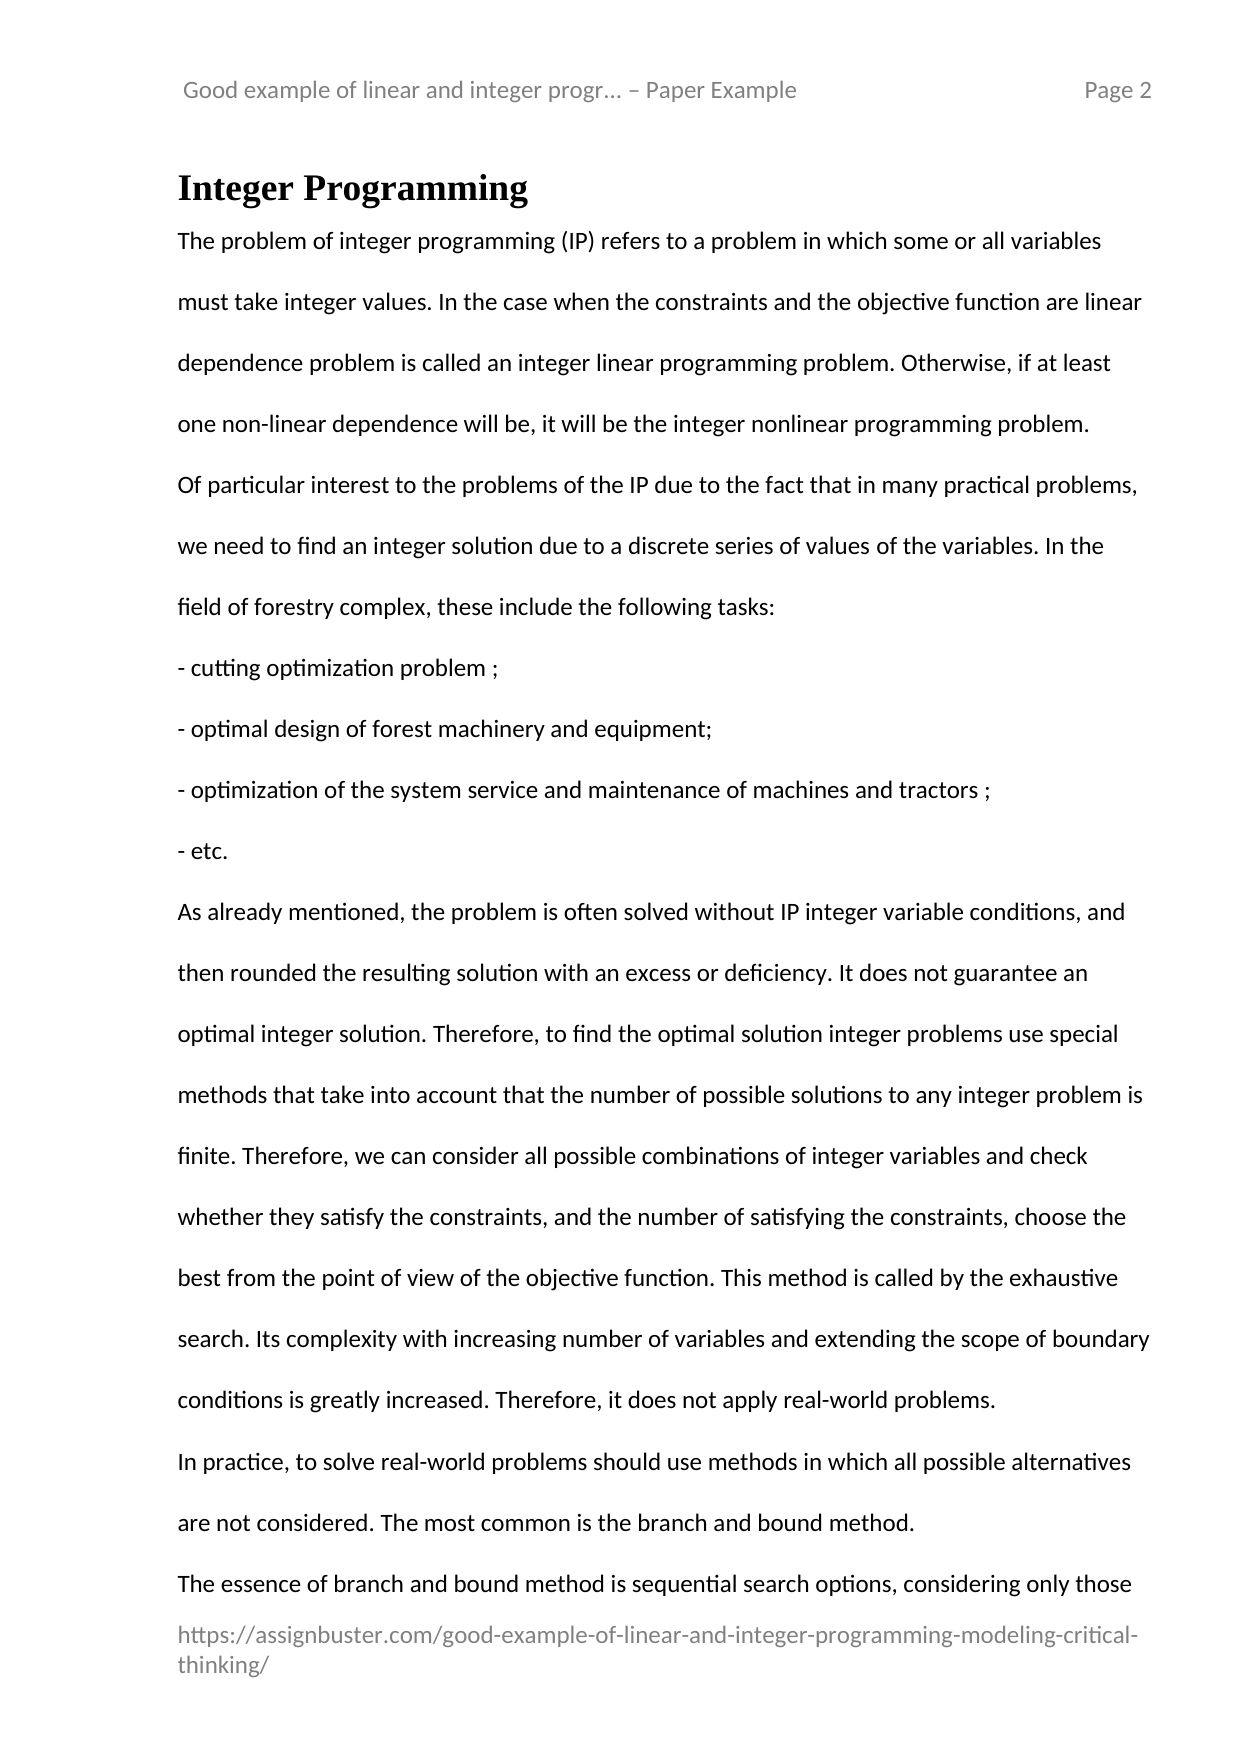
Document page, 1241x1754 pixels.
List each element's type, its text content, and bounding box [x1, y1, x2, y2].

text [177, 225, 1152, 1598]
subtitle Integer Programming [177, 166, 1152, 209]
